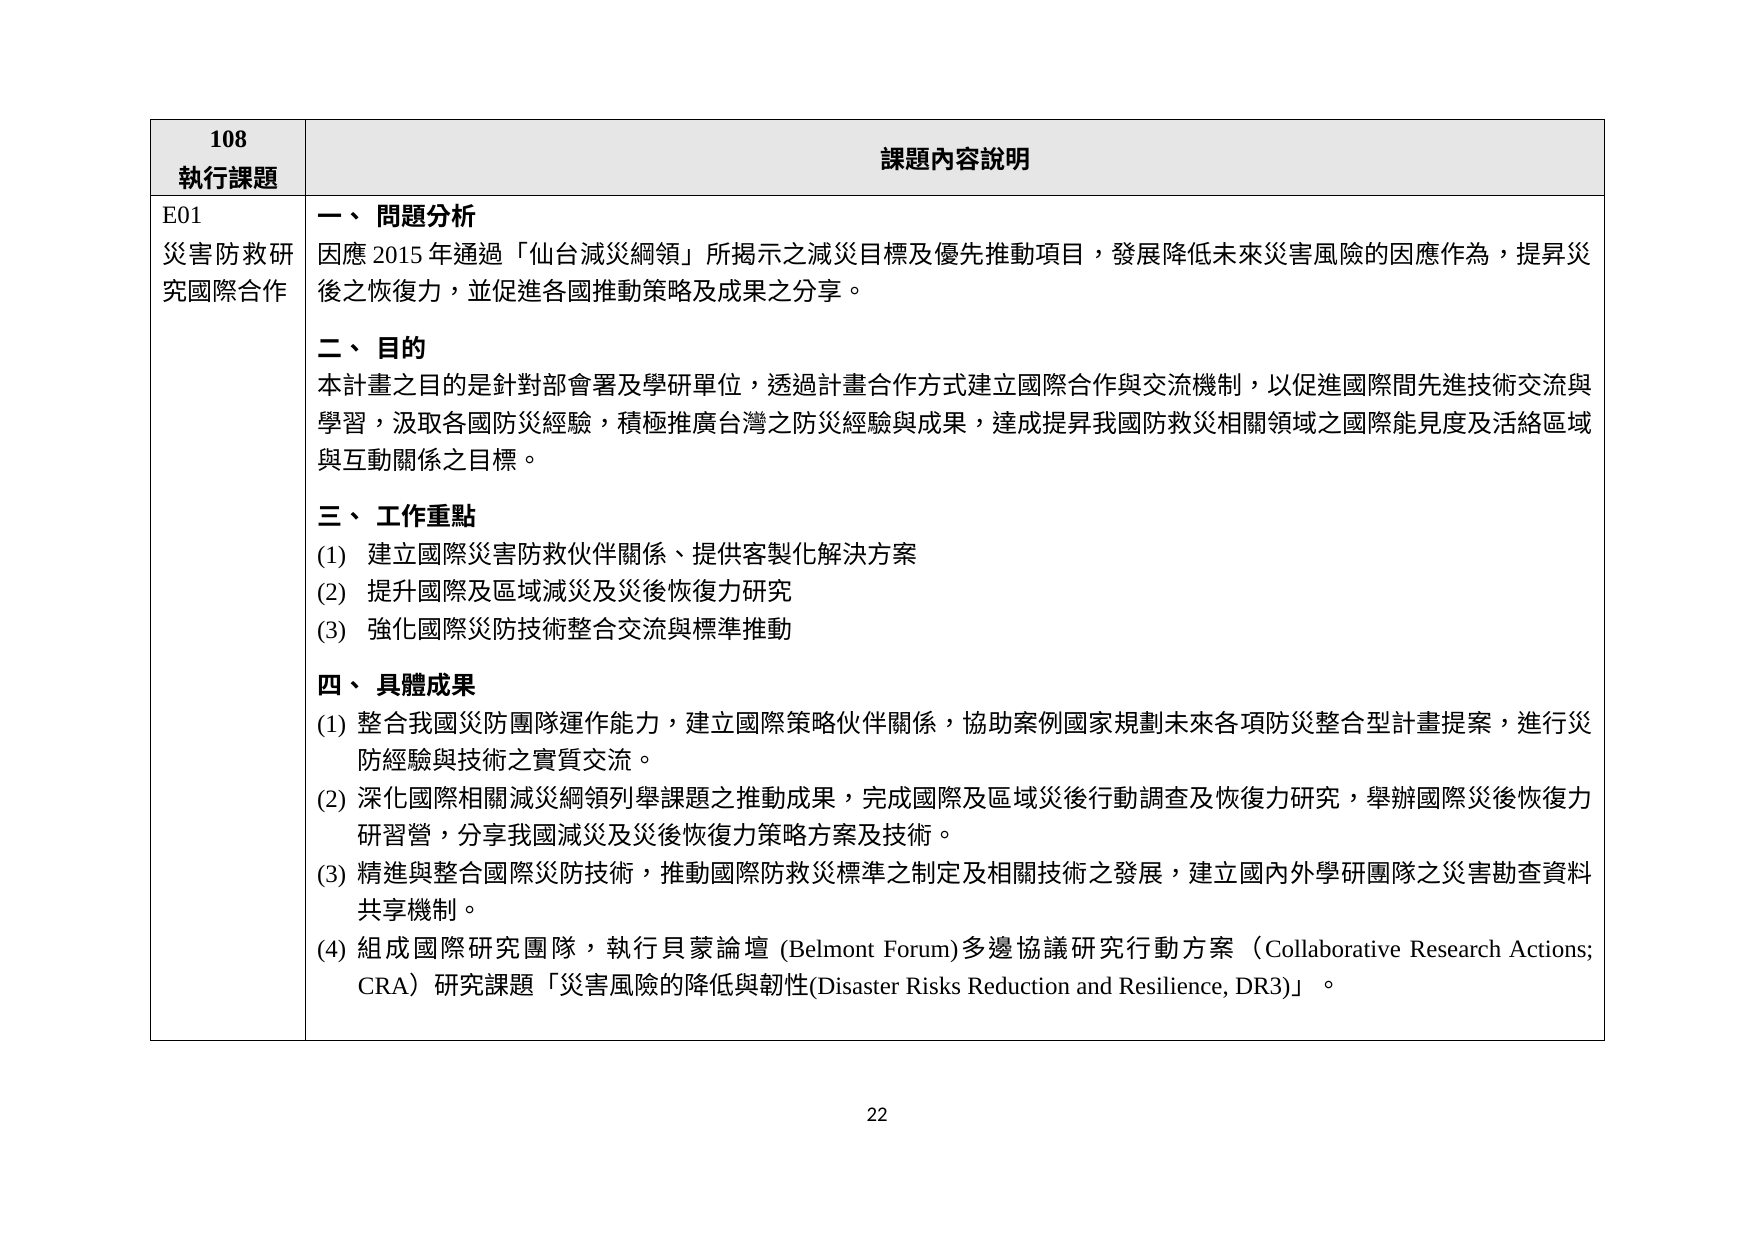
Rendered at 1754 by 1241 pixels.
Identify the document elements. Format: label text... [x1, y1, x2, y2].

table_cell E01 災害防救研究國際合作 [151, 196, 305, 1040]
table_header 課題內容說明 [306, 120, 1604, 195]
table_header 108 執行課題 [151, 120, 305, 195]
table_cell 問題分析 因應2015年通過「仙台減災綱領」所揭示之減災目標及優先推動項目，發展降低未來災害風險的因應作為，提昇災後之恢復力，並促進各國推動策略及成果之分享。 目的 本計畫之目的是針對部會署及學研單位，透過計畫合作方式建立國際合作與交流機制，以促進國際間先進技術交流與學習，汲取各國防災經驗，積極推廣台灣之防災經驗與成果，達成提昇我國防救災相關領域之國際能見度及活絡區域與互動關係之目標。 工作重點 建立國際災害防救伙伴關係、提供客製化解決方案 提升國際及區域減災及災後恢復力研究 強化國際災防技術整合交流與標準推動 具體成果 整合我國災防團隊運作能力，建立國際策略伙伴關係，協助案例國家規劃未來各項防災整合型計畫提案，進行災防經驗與技術之實質交流。 深化國際相關減災綱領列舉課題之推動成果，完成國際及區域災後行動調查及恢復力研究，舉辦國際災後恢復力研習營，分享我國減災及災後恢復力策略方案及技術。 精進與整合國際災防技術，推動國際防救災標準之制定及相關技術之發展，建立國內外學研團隊之災害勘查資料共享機制。 組成國際研究團隊，執行貝蒙論壇 (Belmont Forum)多邊協議研究行動方案（Collaborative Research Actions; CRA）研究課題「災害風險的降低與韌性(Disaster Risks Reduction and Resilience, DR3)」。 [306, 196, 1604, 1040]
